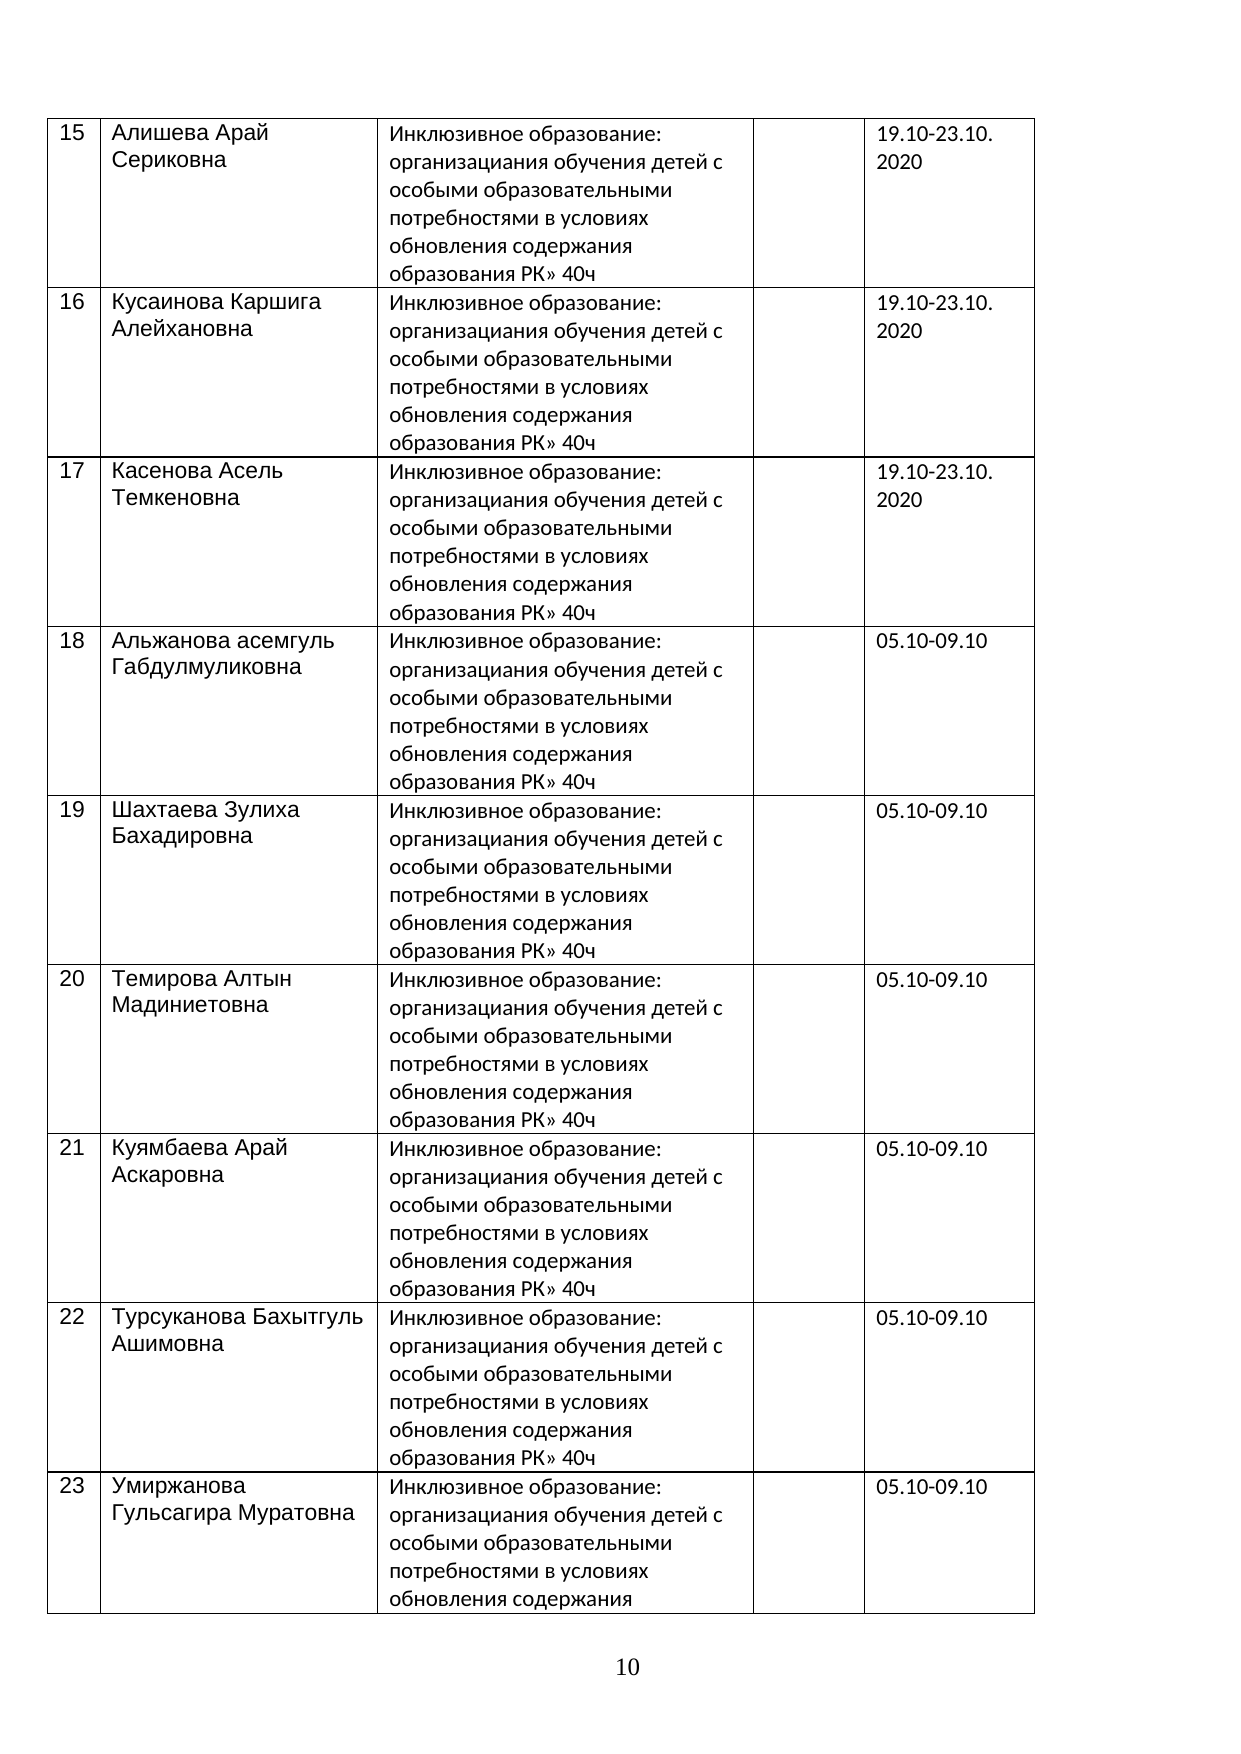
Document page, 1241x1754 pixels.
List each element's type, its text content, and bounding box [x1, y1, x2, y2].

table_cell 21 [48, 1134, 100, 1302]
table_cell 05.10-09.10 [865, 796, 1034, 964]
table_cell 19.10-23.10. 2020 [865, 119, 1034, 287]
table_cell 05.10-09.10 [865, 1303, 1034, 1471]
table_cell 05.10-09.10 [865, 965, 1034, 1133]
table_cell [754, 288, 864, 456]
table_cell Альжанова асемгуль Габдулмуликовна [101, 627, 377, 795]
table_cell [754, 796, 864, 964]
table_cell Инклюзивное образование: организациания обучения детей с особыми образовательными потребностями в условиях обновления содержания образования РК» 40ч [378, 1134, 753, 1302]
table_cell Инклюзивное образование: организациания обучения детей с особыми образовательными потребностями в условиях обновления содержания образования РК» 40ч [378, 627, 753, 795]
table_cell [378, 1473, 753, 1613]
table_cell Куямбаева Арай Аскаровна [101, 1134, 377, 1302]
table_cell 18 [48, 627, 100, 795]
table_cell 23 [48, 1473, 100, 1613]
table_cell 05.10-09.10 [865, 1473, 1034, 1613]
table_cell Инклюзивное образование: организациания обучения детей с особыми образовательными потребностями в условиях обновления содержания образования РК» 40ч [378, 796, 753, 964]
table_cell 17 [48, 458, 100, 626]
table_cell [754, 458, 864, 626]
table_cell [754, 1134, 864, 1302]
table_cell 19 [48, 796, 100, 964]
table_cell 19.10-23.10. 2020 [865, 288, 1034, 456]
table_cell Инклюзивное образование: организациания обучения детей с особыми образовательными потребностями в условиях обновления содержания образования РК» 40ч [378, 458, 753, 626]
table_cell 05.10-09.10 [865, 627, 1034, 795]
table_cell [754, 627, 864, 795]
table_cell Инклюзивное образование: организациания обучения детей с особыми образовательными потребностями в условиях обновления содержания образования РК» 40ч [378, 1303, 753, 1471]
table_cell Шахтаева Зулиха Бахадировна [101, 796, 377, 964]
table_cell [754, 1473, 864, 1613]
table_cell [378, 119, 753, 287]
table_cell [754, 1303, 864, 1471]
table_cell [754, 965, 864, 1133]
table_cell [101, 1473, 377, 1613]
table_cell Касенова Асель Темкеновна [101, 458, 377, 626]
table_cell Алишева Арай Сериковна [101, 119, 377, 287]
table_cell [754, 119, 864, 287]
table_cell Кусаинова Каршига Алейхановна [101, 288, 377, 456]
table_cell Инклюзивное образование: организациания обучения детей с особыми образовательными потребностями в условиях обновления содержания образования РК» 40ч [378, 288, 753, 456]
table_cell 05.10-09.10 [865, 1134, 1034, 1302]
table_cell Турсуканова Бахытгуль Ашимовна [101, 1303, 377, 1471]
table_cell 22 [48, 1303, 100, 1471]
table_cell Темирова Алтын Мадиниетовна [101, 965, 377, 1133]
table_cell 20 [48, 965, 100, 1133]
table_cell 15 [48, 119, 100, 287]
table_cell Инклюзивное образование: организациания обучения детей с особыми образовательными потребностями в условиях обновления содержания образования РК» 40ч [378, 965, 753, 1133]
table_cell 16 [48, 288, 100, 456]
table_cell 19.10-23.10. 2020 [865, 458, 1034, 626]
